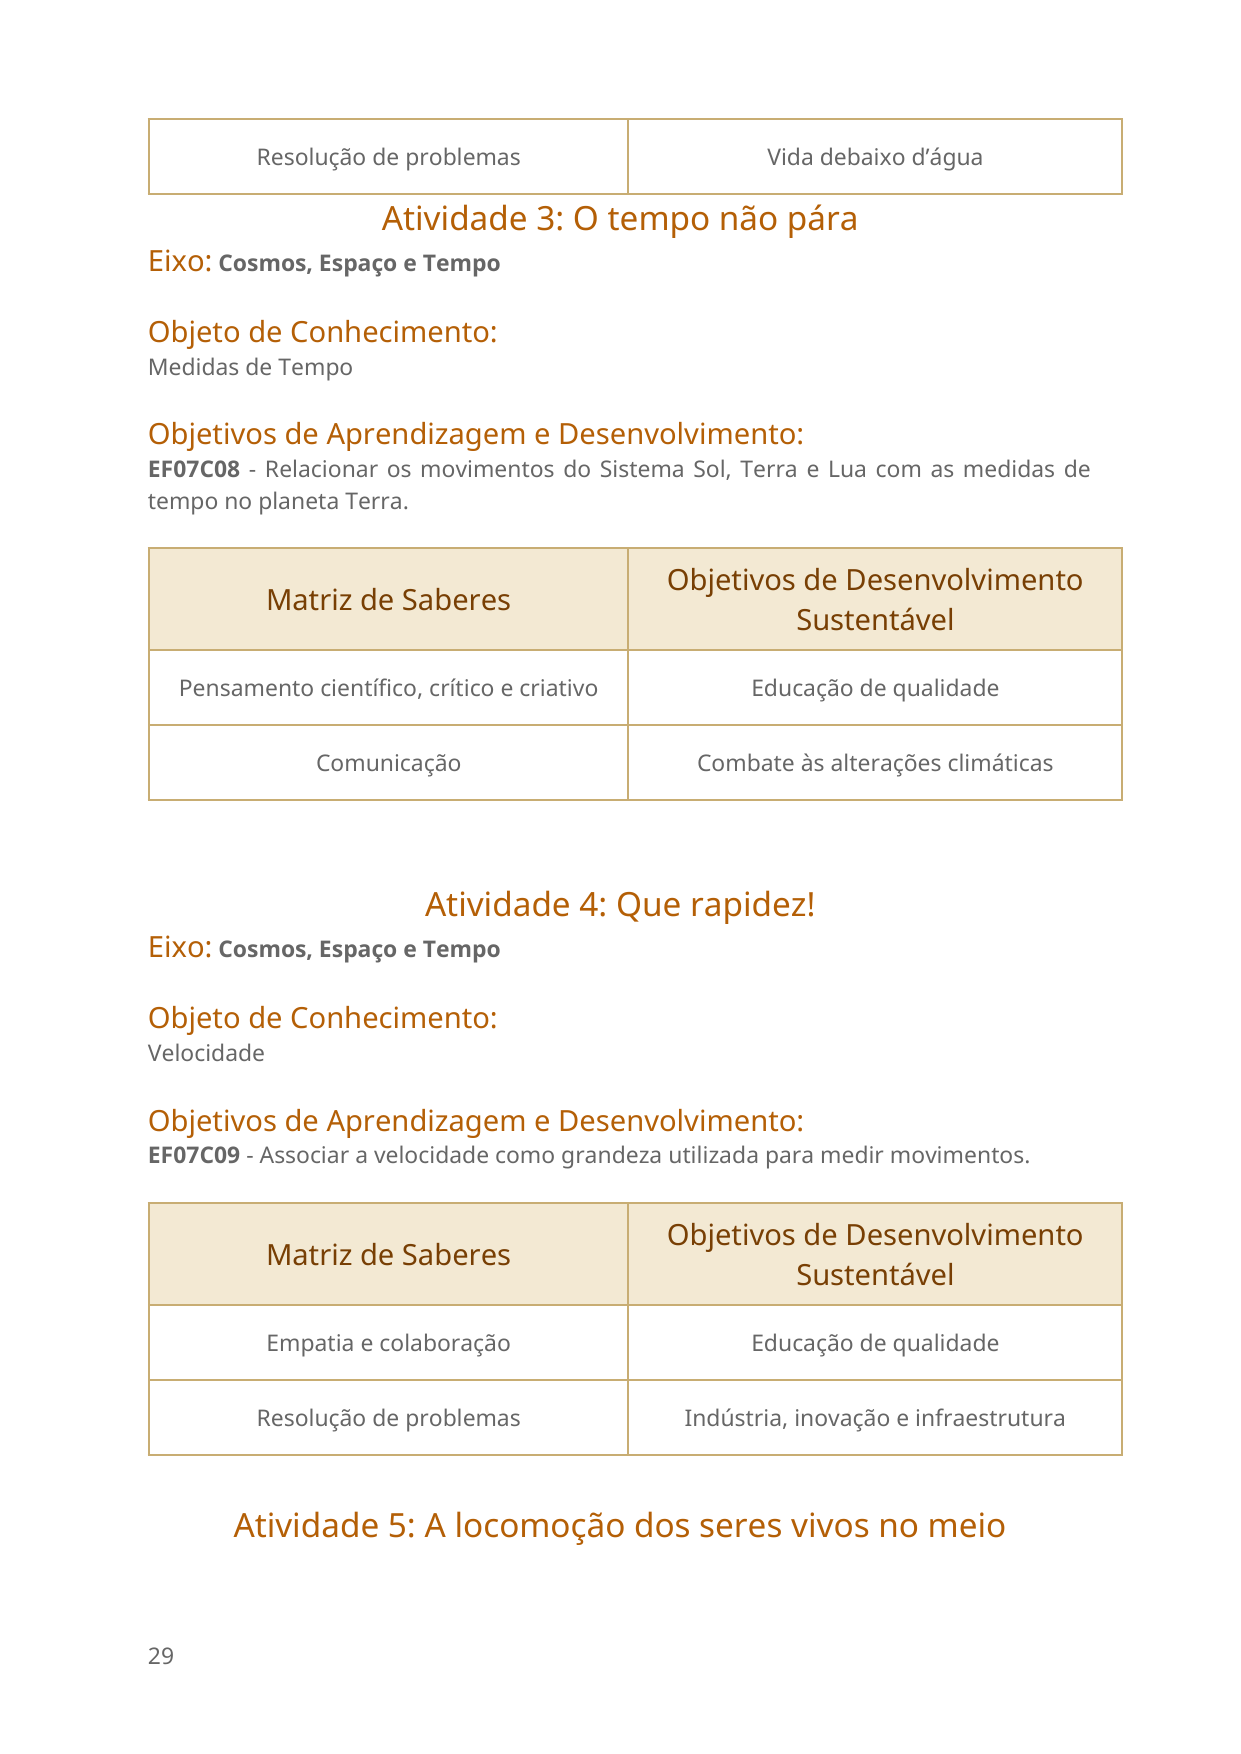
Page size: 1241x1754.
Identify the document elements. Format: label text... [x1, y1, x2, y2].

table_cell Educação de qualidade [629, 1306, 1121, 1379]
table_cell Vida debaixo d’água [629, 120, 1121, 193]
table_cell Comunicação [150, 726, 627, 799]
table_header Matriz de Saberes [150, 549, 627, 649]
subtitle Objetivos de Aprendizagem e Desenvolvimento: [148, 414, 1093, 453]
table_header Matriz de Saberes [150, 1204, 627, 1304]
subtitle EF07C08 - Relacionar os movimentos do Sistema Sol, Terra e Lua com as medidas de tempo no planeta Terra. [148, 453, 1093, 516]
table_cell Empatia e colaboração [150, 1306, 627, 1379]
text Eixo: Cosmos, Espaço e Tempo [148, 241, 1093, 280]
text Objeto de Conhecimento: [148, 311, 1093, 351]
table_cell Educação de qualidade [629, 651, 1121, 724]
table_cell Resolução de problemas [150, 120, 627, 193]
subtitle EF07C09 - Associar a velocidade como grandeza utilizada para medir movimentos. [148, 1139, 1093, 1171]
text Atividade 5: A locomoção dos seres vivos no meio [148, 1502, 1093, 1547]
text Objeto de Conhecimento: [148, 998, 1093, 1037]
text Atividade 4: Que rapidez! [148, 881, 1093, 927]
table_cell Resolução de problemas [150, 1381, 627, 1454]
table_cell Combate às alterações climáticas [629, 726, 1121, 799]
text Atividade 3: O tempo não pára [148, 195, 1093, 241]
subtitle Medidas de Tempo [148, 351, 1093, 382]
subtitle Objetivos de Aprendizagem e Desenvolvimento: [148, 1100, 1093, 1139]
table_cell Pensamento científico, crítico e criativo [150, 651, 627, 724]
table_cell Indústria, inovação e infraestrutura [629, 1381, 1121, 1454]
subtitle Velocidade [148, 1037, 1093, 1068]
table_header Objetivos de Desenvolvimento Sustentável [629, 549, 1121, 649]
text Eixo: Cosmos, Espaço e Tempo [148, 927, 1093, 966]
table_header Objetivos de Desenvolvimento Sustentável [629, 1204, 1121, 1304]
